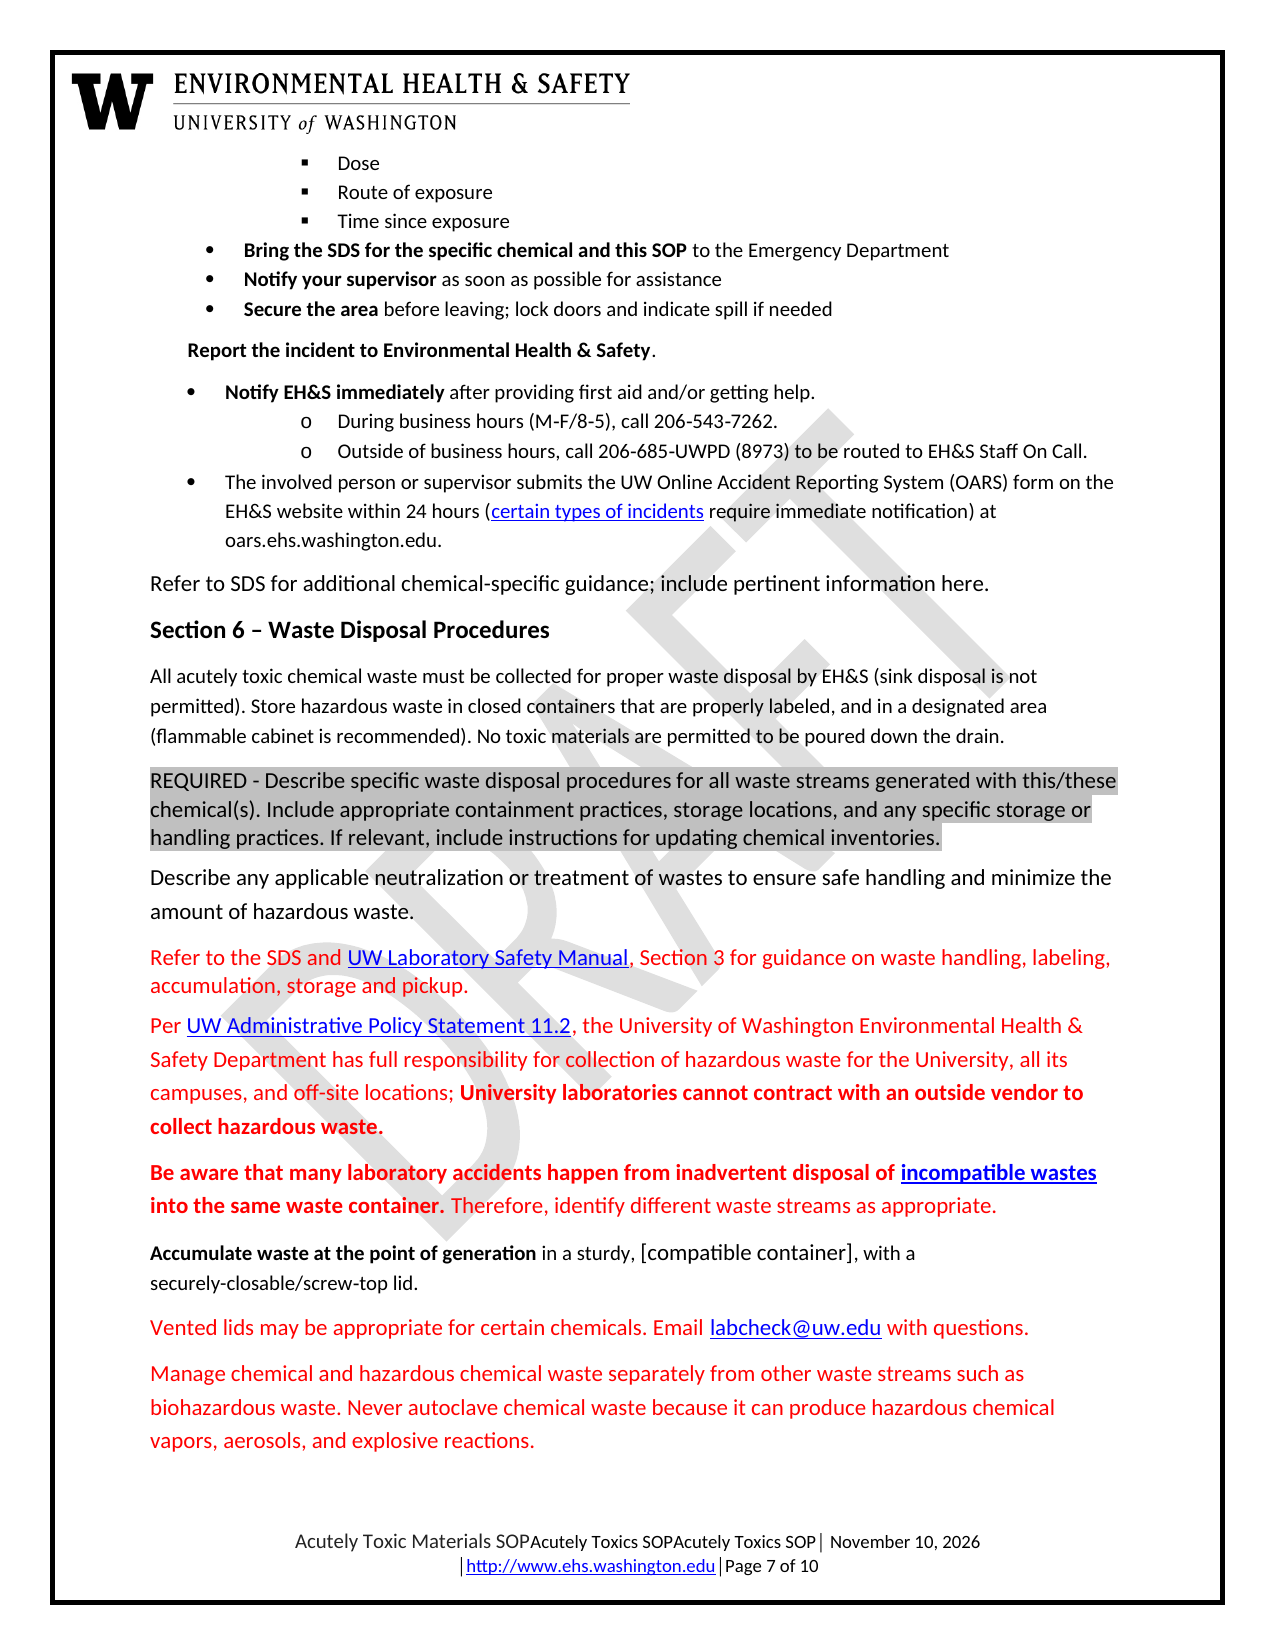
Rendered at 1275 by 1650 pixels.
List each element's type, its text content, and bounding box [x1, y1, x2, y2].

list Time since exposure [300, 208, 1125, 234]
text Vented lids may be appropriate for certain chemicals. Email labcheck@uw.edu with questions. [150, 1313, 1125, 1342]
list During business hours (M‐F/8‐5), call 206‐543‐7262. [300, 408, 1125, 435]
text All acutely toxic chemical waste must be collected for proper waste disposal by EH&S (sink disposal is not permitted). Store hazardous waste in closed containers that are properly labeled, and in a designated area (flammable cabinet is recommended). No toxic materials are permitted to be poured down the drain. [150, 663, 1125, 749]
list Notify EH&S immediately after providing first aid and/or getting help. [187, 379, 1125, 404]
list Dose [300, 150, 1125, 175]
list Outside of business hours, call 206‐685‐UWPD (8973) to be routed to EH&S Staff On Call. [300, 439, 1125, 465]
text Describe any applicable neutralization or treatment of wastes to ensure safe handling and minimize the amount of hazardous waste. [150, 863, 1125, 925]
text Be aware that many laboratory accidents happen from inadvertent disposal of incompatible wastes into the same waste container. Therefore, identify different waste streams as appropriate. [150, 1158, 1125, 1219]
text Refer to SDS for additional chemical-specific guidance; include pertinent information here. [150, 569, 1125, 597]
text Refer to the SDS and UW Laboratory Safety Manual, Section 3 for guidance on waste handling, labeling, accumulation, storage and pickup. [150, 943, 1125, 999]
text Report the incident to Environmental Health & Safety. [187, 337, 1125, 363]
list Secure the area before leaving; lock doors and indicate spill if needed [206, 296, 1125, 321]
list Route of exposure [300, 179, 1125, 204]
list The involved person or supervisor submits the UW Online Accident Reporting System (OARS) form on the EH&S website within 24 hours (certain types of incidents require immediate notification) at oars.ehs.washington.edu. [187, 469, 1125, 553]
text Per UW Administrative Policy Statement 11.2, the University of Washington Environmental Health & Safety Department has full responsibility for collection of hazardous waste for the University, all its campuses, and off-site locations; University laboratories cannot contract with an outside vendor to collect hazardous waste. [150, 1011, 1125, 1140]
text Accumulate waste at the point of generation in a sturdy, [compatible container], with a securely-closable/screw‐top lid. [150, 1238, 1125, 1296]
picture [71, 73, 630, 134]
list Bring the SDS for the specific chemical and this SOP to the Emergency Department [206, 237, 1125, 263]
list Notify your supervisor as soon as possible for assistance [206, 267, 1125, 292]
text Section 6 – Waste Disposal Procedures [150, 614, 1125, 644]
text Manage chemical and hazardous chemical waste separately from other waste streams such as biohazardous waste. Never autoclave chemical waste because it can produce hazardous chemical vapors, aerosols, and explosive reactions. [150, 1359, 1125, 1455]
